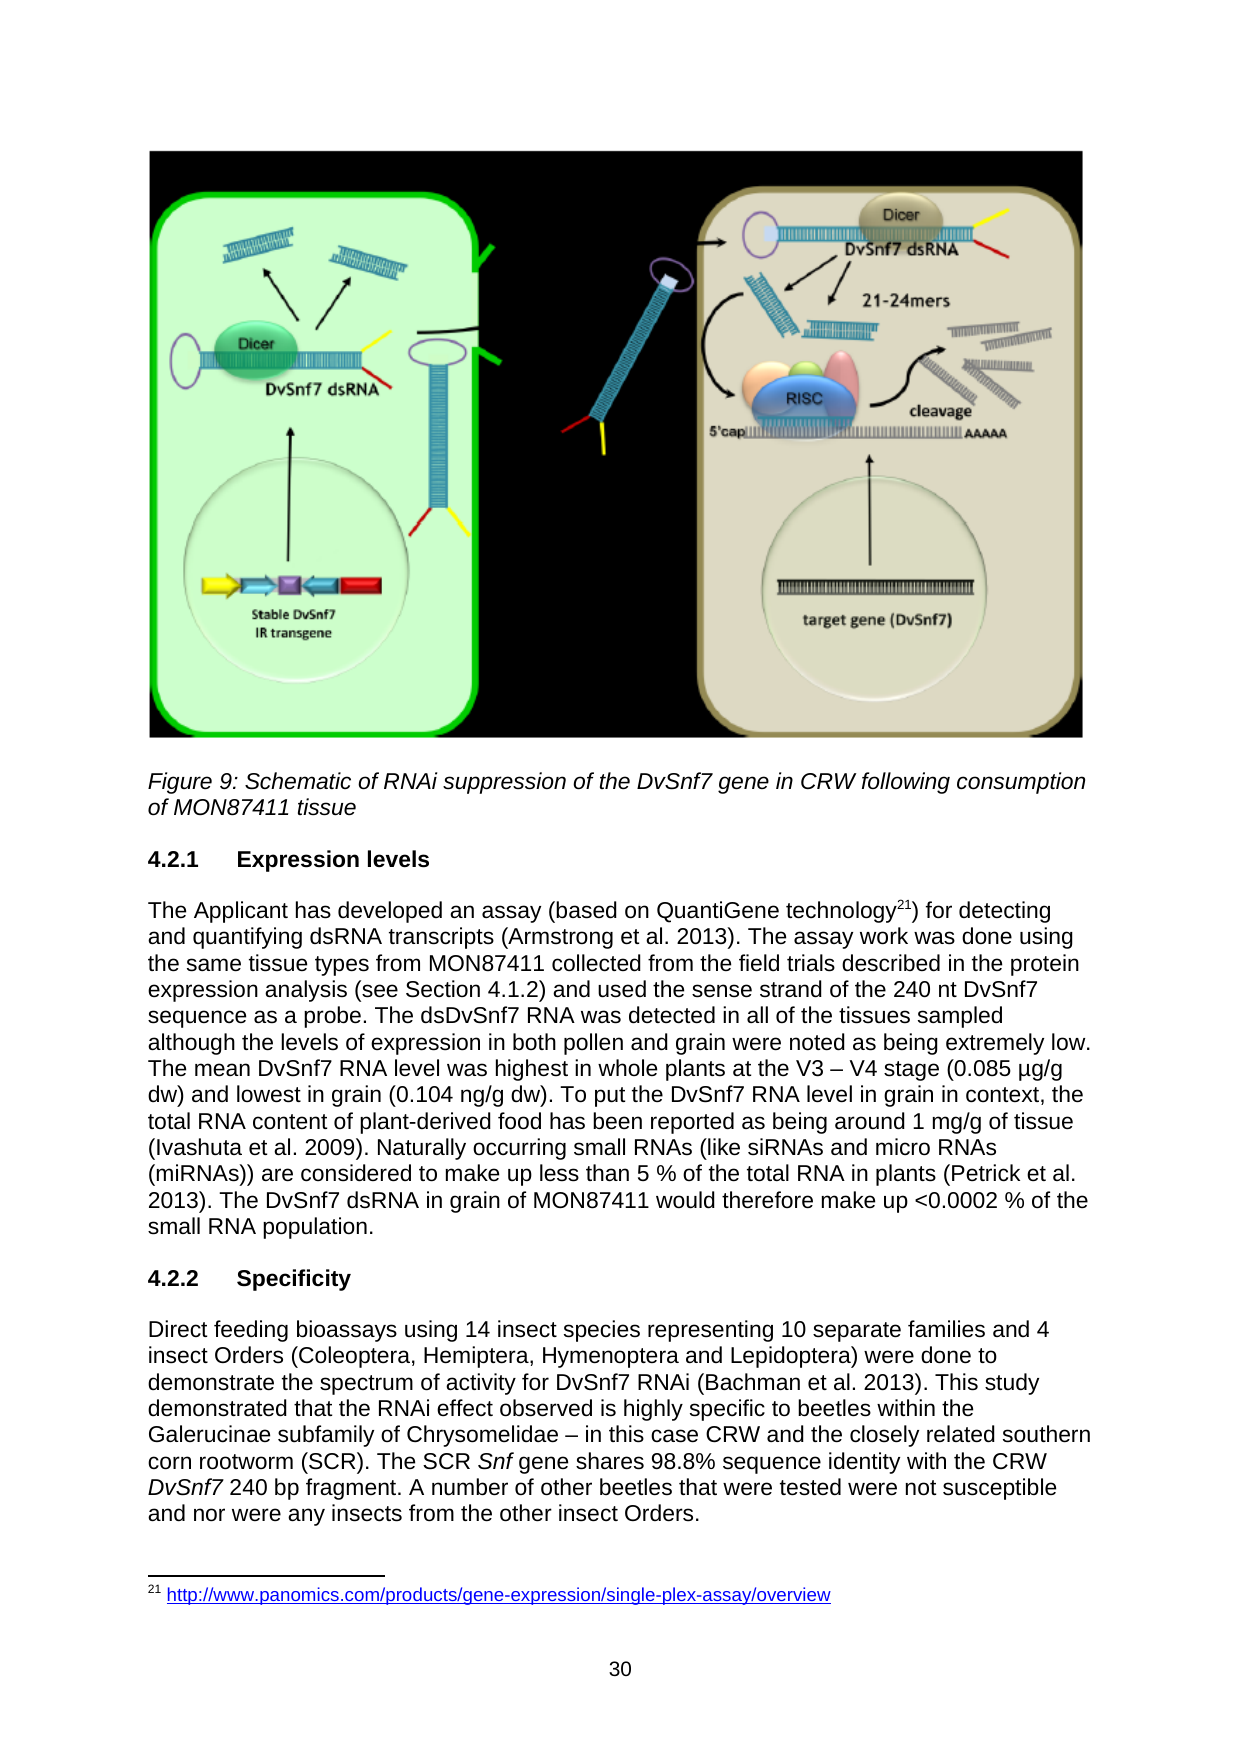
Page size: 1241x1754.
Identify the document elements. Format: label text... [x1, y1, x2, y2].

text Direct feeding bioassays using 14 insect species representing 10 separate families and 4 insect Orders (Coleoptera, Hemiptera, Hymenoptera and Lepidoptera) were done to demonstrate the spectrum of activity for DvSnf7 RNAi (Bachman et al. 2013). This study demonstrated that the RNAi effect observed is highly specific to beetles within the Galerucinae subfamily of Chrysomelidae – in this case CRW and the closely related southern corn rootworm (SCR). The SCR Snf gene shares 98.8% sequence identity with the CRW DvSnf7 240 bp fragment. A number of other beetles that were tested were not susceptible and nor were any insects from the other insect Orders. [148, 1316, 1092, 1527]
subtitle 4.2.2 Specificity [148, 1264, 1092, 1291]
text Figure 9: Schematic of RNAi suppression of the DvSnf7 gene in CRW following consumption of MON87411 tissue [148, 768, 1092, 821]
subtitle 4.2.1 Expression levels [148, 846, 1092, 872]
picture [147, 147, 1087, 742]
text The Applicant has developed an assay (based on QuantiGene technology) for detecting and quantifying dsRNA transcripts (Armstrong et al. 2013). The assay work was done using the same tissue types from MON87411 collected from the field trials described in the protein expression analysis (see Section 4.1.2) and used the sense strand of the 240 nt DvSnf7 sequence as a probe. The dsDvSnf7 RNA was detected in all of the tissues sampled although the levels of expression in both pollen and grain were noted as being extremely low. The mean DvSnf7 RNA level was highest in whole plants at the V3 – V4 stage (0.085 µg/g dw) and lowest in grain (0.104 ng/g dw). To put the DvSnf7 RNA level in grain in context, the total RNA content of plant-derived food has been reported as being around 1 mg/g of tissue (Ivashuta et al. 2009). Naturally occurring small RNAs (like siRNAs and micro RNAs (miRNAs)) are considered to make up less than 5 % of the total RNA in plants (Petrick et al. 2013). The DvSnf7 dsRNA in grain of MON87411 would therefore make up <0.0002 % of the small RNA population. [148, 897, 1092, 1239]
